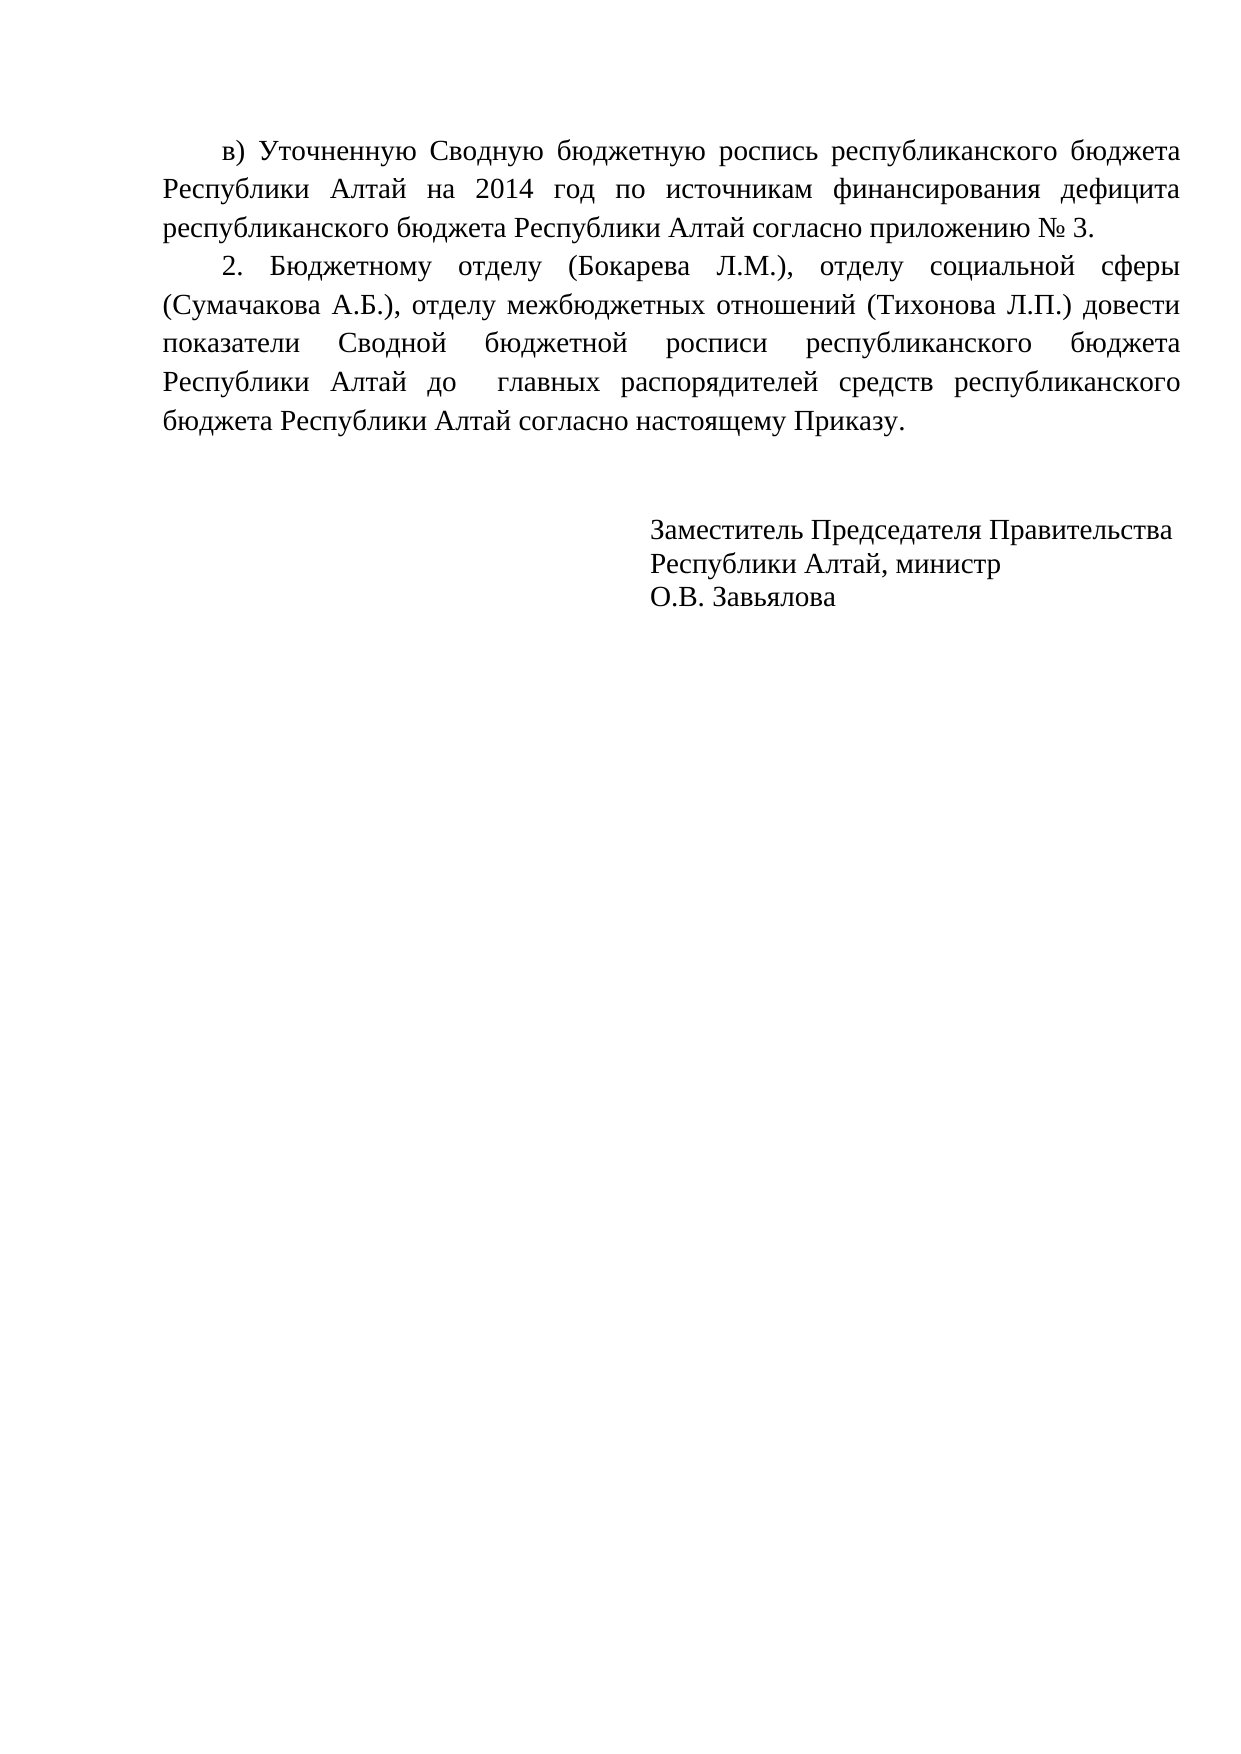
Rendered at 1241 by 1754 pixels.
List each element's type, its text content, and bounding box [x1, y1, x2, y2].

text Республики Алтай, министр [650, 546, 1181, 579]
text О.В. Завьялова [650, 579, 1181, 613]
text 2. Бюджетному отделу (Бокарева Л.М.), отделу социальной сферы (Сумачакова А.Б.), отделу межбюджетных отношений (Тихонова Л.П.) довести показатели Сводной бюджетной росписи республиканского бюджета Республики Алтай до главных распорядителей средств республиканского бюджета Республики Алтай согласно настоящему Приказу. [162, 248, 1181, 436]
text Заместитель Председателя Правительства [650, 512, 1181, 546]
text в) Уточненную Сводную бюджетную роспись республиканского бюджета Республики Алтай на 2014 год по источникам финансирования дефицита республиканского бюджета Республики Алтай согласно приложению № 3. [162, 133, 1181, 243]
